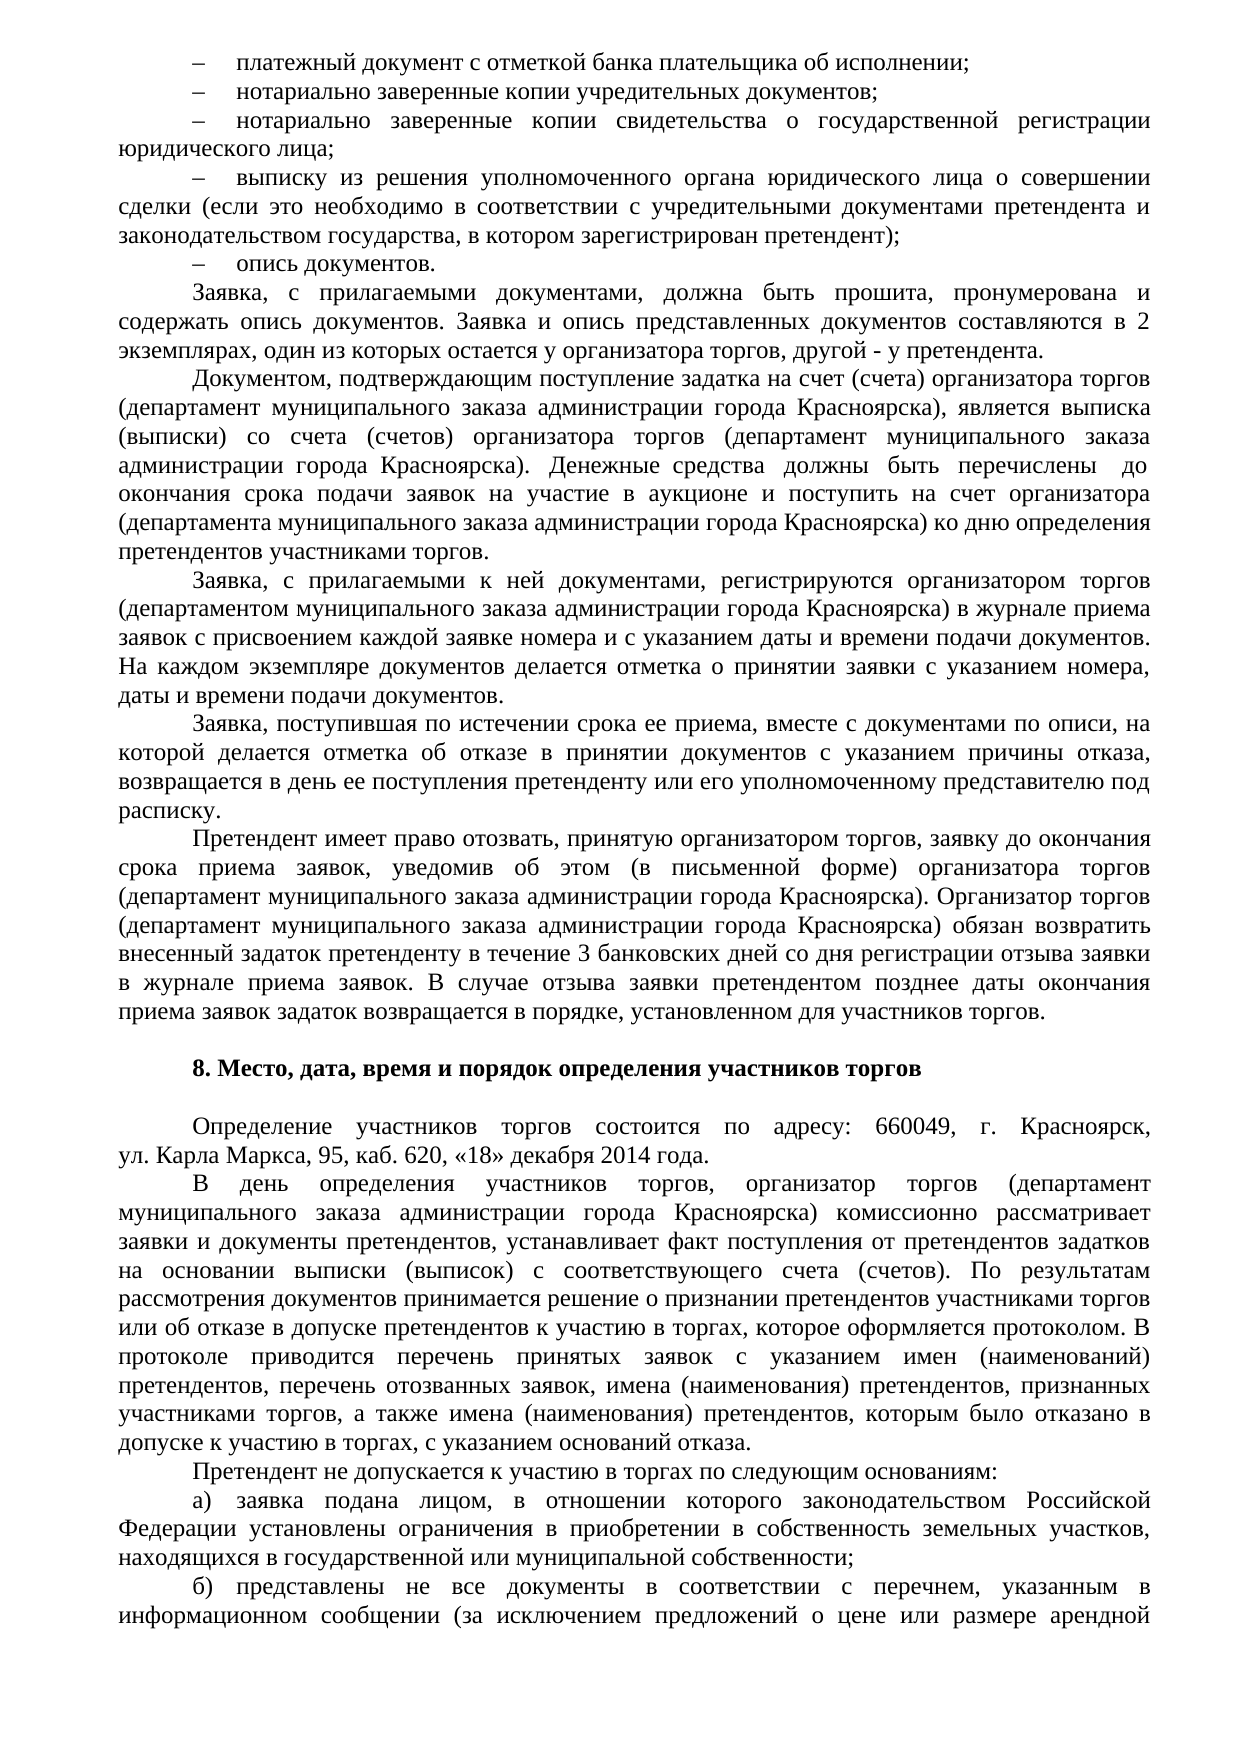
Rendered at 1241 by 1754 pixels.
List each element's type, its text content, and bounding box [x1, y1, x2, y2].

text окончания срока подачи заявок на участие в аукционе и поступить на счет организатора (департамента муниципального заказа администрации города Красноярска) ко дню определения претендентов участниками торгов. [118, 478, 1152, 565]
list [118, 47, 1152, 76]
text В день определения участников торгов, организатор торгов (департамент муниципального заказа администрации города Красноярска) комиссионно рассматривает заявки и документы претендентов, устанавливает факт поступления от претендентов задатков на основании выписки (выписок) с соответствующего счета (счетов). По результатам рассмотрения документов принимается решение о признании претендентов участниками торгов или об отказе в допуске претендентов к участию в торгах, которое оформляется протоколом. В протоколе приводится перечень принятых заявок с указанием имен (наименований) претендентов, перечень отозванных заявок, имена (наименования) претендентов, признанных участниками торгов, а также имена (наименования) претендентов, которым было отказано в допуске к участию в торгах, с указанием оснований отказа. [118, 1168, 1152, 1456]
text Документом, подтверждающим поступление задатка на счет (счета) организатора торгов (департамент муниципального заказа администрации города Красноярска), является выписка (выписки) со счета (счетов) организатора торгов (департамент муниципального заказа администрации города Красноярска). Денежные средства должны быть перечислены до [118, 363, 1152, 478]
text Претендент не допускается к участию в торгах по следующим основаниям: [118, 1456, 1152, 1485]
list выписку из решения уполномоченного органа юридического лица о совершении сделки (если это необходимо в соответствии с учредительными документами претендента и законодательством государства, в котором зарегистрирован претендент); [118, 162, 1152, 248]
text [118, 1571, 1152, 1628]
list нотариально заверенные копии учредительных документов; [118, 76, 1152, 105]
text Заявка, с прилагаемыми документами, должна быть прошита, пронумерована и содержать опись документов. Заявка и опись представленных документов составляются в 2 экземплярах, один из которых остается у организатора торгов, другой - у претендента. [118, 277, 1152, 363]
text Заявка, поступившая по истечении срока ее приема, вместе с документами по описи, на которой делается отметка об отказе в принятии документов с указанием причины отказа, возвращается в день ее поступления претенденту или его уполномоченному представителю под расписку. [118, 708, 1152, 823]
text 8. Место, дата, время и порядок определения участников торгов [118, 1053, 1152, 1082]
text а) заявка подана лицом, в отношении которого законодательством Российской Федерации установлены ограничения в приобретении в собственность земельных участков, находящихся в государственной или муниципальной собственности; [118, 1485, 1152, 1571]
text Претендент имеет право отозвать, принятую организатором торгов, заявку до окончания срока приема заявок, уведомив об этом (в письменной форме) организатора торгов (департамент муниципального заказа администрации города Красноярска). Организатор торгов (департамент муниципального заказа администрации города Красноярска) обязан возвратить внесенный задаток претенденту в течение 3 банковских дней со дня регистрации отзыва заявки в журнале приема заявок. В случае отзыва заявки претендентом позднее даты окончания приема заявок задаток возвращается в порядке, установленном для участников торгов. [118, 823, 1152, 1025]
text Заявка, с прилагаемыми к ней документами, регистрируются организатором торгов (департаментом муниципального заказа администрации города Красноярска) в журнале приема заявок с присвоением каждой заявке номера и с указанием даты и времени подачи документов. На каждом экземпляре документов делается отметка о принятии заявки с указанием номера, даты и времени подачи документов. [118, 565, 1152, 708]
list опись документов. [118, 248, 1152, 277]
text Определение участников торгов состоится по адресу: 660049, г. Красноярск, ул. Карла Маркса, 95, каб. 620, «18» декабря 2014 года. [118, 1111, 1152, 1168]
list нотариально заверенные копии свидетельства о государственной регистрации юридического лица; [118, 105, 1152, 162]
